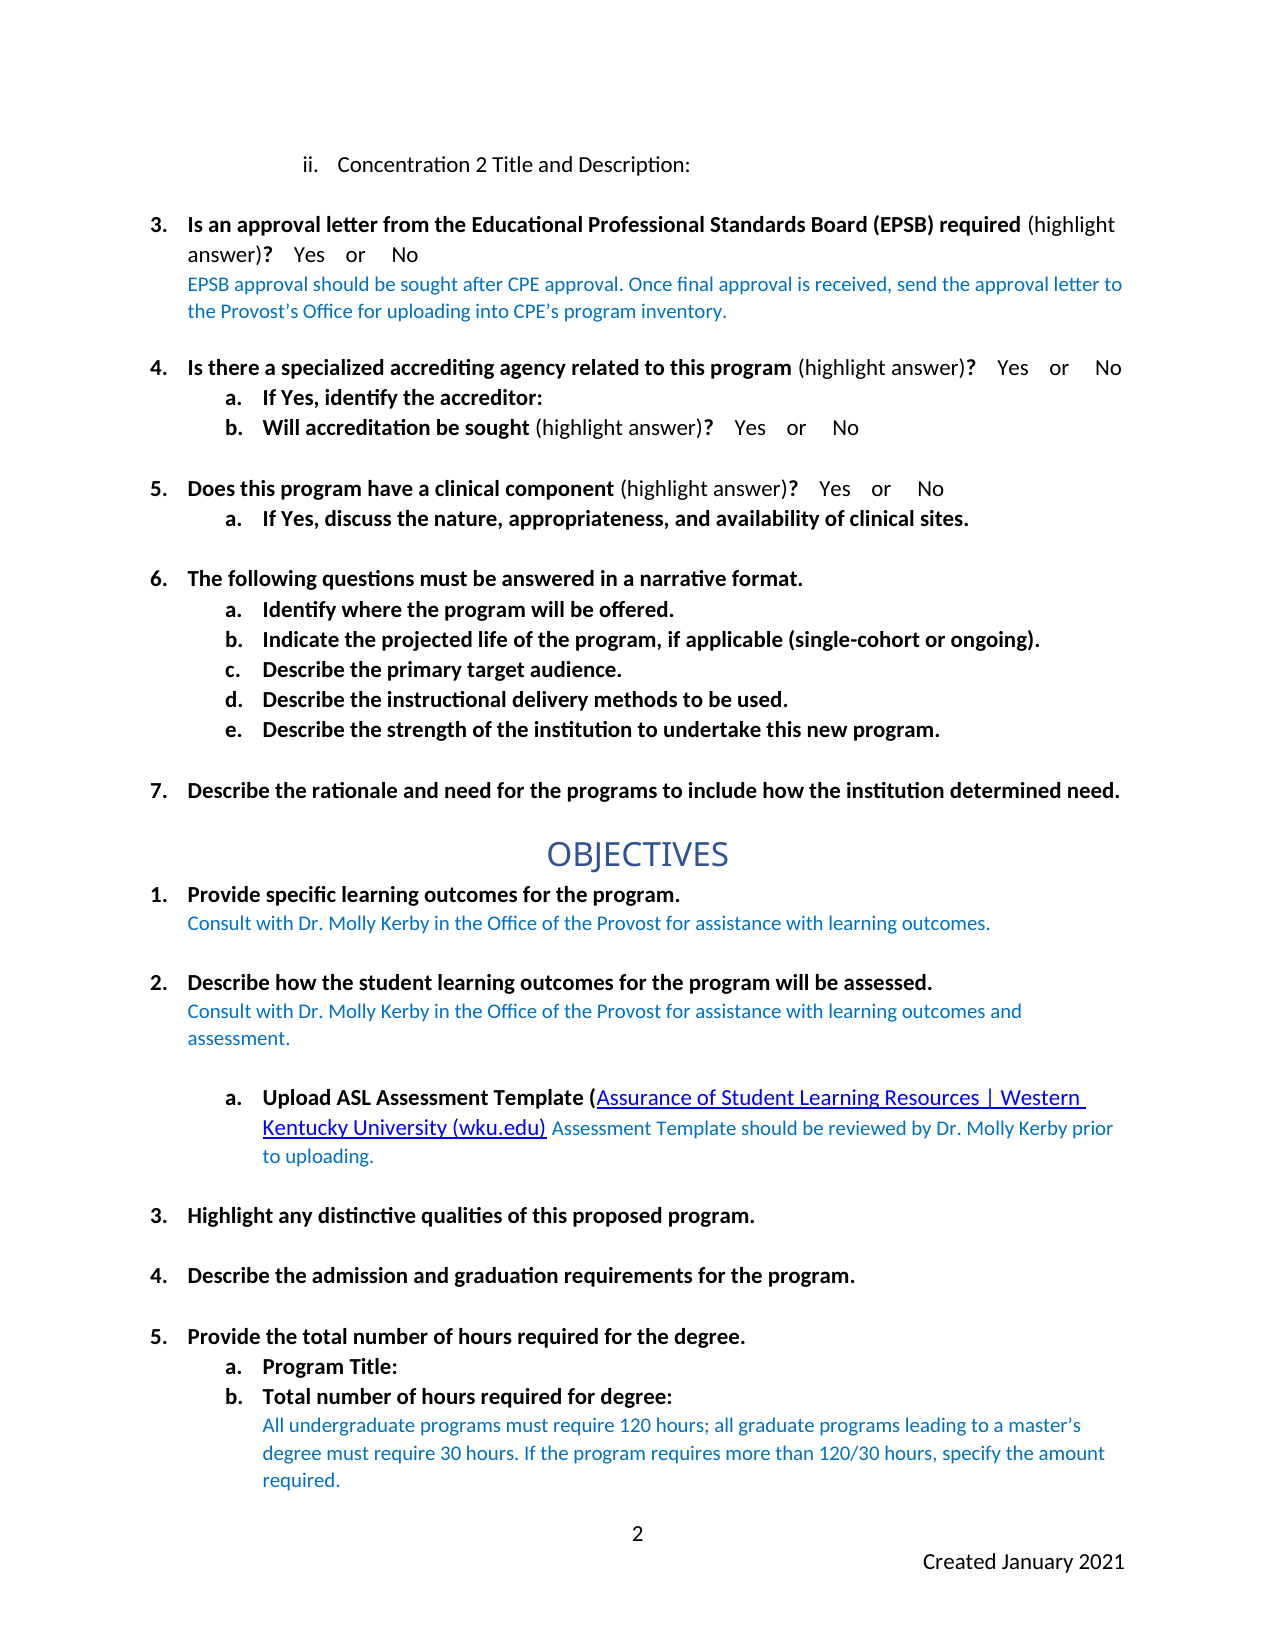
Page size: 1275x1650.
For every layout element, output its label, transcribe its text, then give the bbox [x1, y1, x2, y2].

list Describe the strength of the institution to undertake this new program. [225, 716, 1125, 774]
list Describe the admission and graduation requirements for the program. [150, 1262, 1125, 1320]
list EPSB approval should be sought after CPE approval. Once final approval is received, send the approval letter to the Provost’s Office for uploading into CPE’s program inventory. [187, 271, 1125, 324]
list Is there a specialized accrediting agency related to this program (highlight answer)? Yes or No [150, 353, 1125, 381]
list Is an approval letter from the Educational Professional Standards Board (EPSB) required (highlight answer)? Yes or No [150, 210, 1125, 269]
list The following questions must be answered in a narrative format. [150, 564, 1125, 592]
list Describe how the student learning outcomes for the program will be assessed. Consult with Dr. Molly Kerby in the Office of the Provost for assistance with learning outcomes and assessment. [150, 968, 1125, 1081]
list Describe the primary target audience. [225, 655, 1125, 683]
list Provide specific learning outcomes for the program. Consult with Dr. Molly Kerby in the Office of the Provost for assistance with learning outcomes. [150, 880, 1125, 966]
list Concentration 2 Title and Description: [319, 150, 1125, 208]
list Provide the total number of hours required for the degree. [150, 1322, 1125, 1350]
list Describe the instructional delivery methods to be used. [225, 685, 1125, 713]
list Indicate the projected life of the program, if applicable (single-cohort or ongoing). [225, 625, 1125, 653]
list Program Title: [225, 1352, 1125, 1380]
list If Yes, identify the accreditor: [225, 383, 1125, 411]
list If Yes, discuss the nature, appropriateness, and availability of clinical sites. [225, 504, 1125, 562]
list Identify where the program will be offered. [225, 595, 1125, 623]
list Will accreditation be sought (highlight answer)? Yes or No [225, 413, 1125, 472]
subtitle OBJECTIVES [150, 831, 1125, 877]
list Total number of hours required for degree: All undergraduate programs must require 120 hours; all graduate programs leading to a master’s degree must require 30 hours. If the program requires more than 120/30 hours, specify the amount required. [225, 1382, 1125, 1493]
list Upload ASL Assessment Template (Assurance of Student Learning Resources | Western Kentucky University (wku.edu) Assessment Template should be reviewed by Dr. Molly Kerby prior to uploading. [225, 1083, 1125, 1199]
list Does this program have a clinical component (highlight answer)? Yes or No [150, 474, 1125, 502]
list Describe the rationale and need for the programs to include how the institution determined need. [150, 776, 1125, 804]
list Highlight any distinctive qualities of this proposed program. [150, 1201, 1125, 1259]
